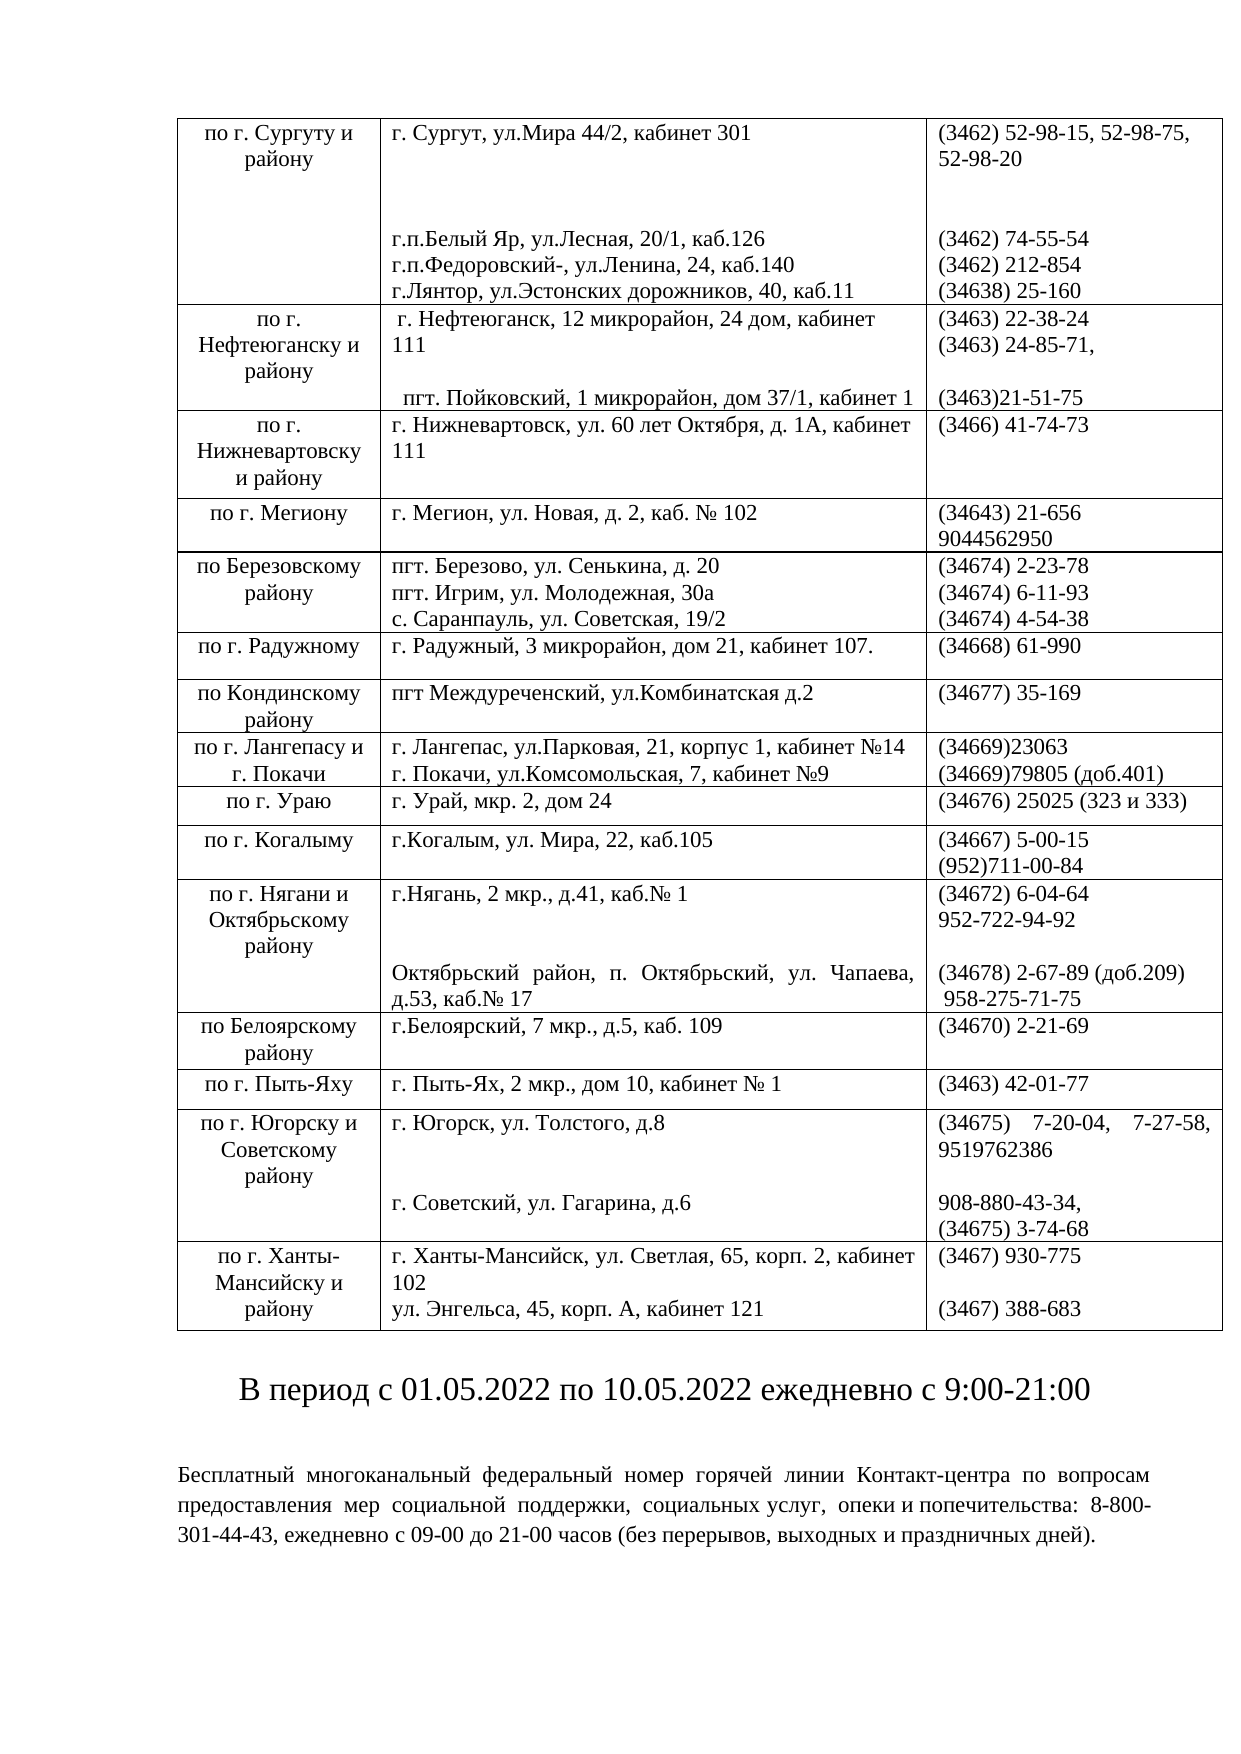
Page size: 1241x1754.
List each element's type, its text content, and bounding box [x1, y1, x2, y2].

table_cell по Березовскому району [178, 553, 380, 632]
table_header (3462) 52-98-15, 52-98-75, 52-98-20 (3462) 74-55-54 (3462) 212-854 (34638) 25-160 [927, 119, 1222, 304]
table_cell (34667) 5-00-15 (952)711-00-84 [927, 826, 1222, 879]
table_header по г. Сургуту и району [178, 119, 380, 304]
table_cell по г. Пыть-Яху [178, 1070, 380, 1108]
table_cell г. Нижневартовск, ул. 60 лет Октября, д. 1А, кабинет 111 [381, 411, 926, 498]
table_cell (3463) 22-38-24 (3463) 24-85-71, (3463)21-51-75 [927, 305, 1222, 410]
table_cell (34670) 2-21-69 [927, 1013, 1222, 1069]
table_cell г. Мегион, ул. Новая, д. 2, каб. № 102 [381, 499, 926, 551]
text Бесплатный многоканальный федеральный номер горячей линии Контакт-центра по вопросам предоставления мер социальной поддержки, социальных услуг, опеки и попечительства: 8-800-301-44-43, ежедневно с 09-00 до 21-00 часов (без перерывов, выходных и праздничных дней). [177, 1461, 1152, 1548]
table_cell по г. Нягани и Октябрьскому району [178, 880, 380, 1012]
table_cell (3463) 42-01-77 [927, 1070, 1222, 1108]
table_cell (34675) 7-20-04, 7-27-58, 9519762386 908-880-43-34, (34675) 3-74-68 [927, 1110, 1222, 1241]
table_cell (34669)23063 (34669)79805 (доб.401) [927, 733, 1222, 786]
table_cell пгт. Березово, ул. Сенькина, д. 20 пгт. Игрим, ул. Молодежная, 30а с. Саранпауль, ул. Советская, 19/2 [381, 553, 926, 632]
table_cell г. Лангепас, ул.Парковая, 21, корпус 1, кабинет №14 г. Покачи, ул.Комсомольская, 7, кабинет №9 [381, 733, 926, 786]
table_cell г. Ханты-Мансийск, ул. Светлая, 65, корп. 2, кабинет 102 ул. Энгельса, 45, корп. А, кабинет 121 [381, 1242, 926, 1330]
table_cell по г. Когалыму [178, 826, 380, 879]
table_cell по г. Ураю [178, 787, 380, 825]
table_cell по г. Мегиону [178, 499, 380, 551]
table_cell г.Когалым, ул. Мира, 22, каб.105 [381, 826, 926, 879]
table_cell по Белоярскому району [178, 1013, 380, 1069]
table_cell по Кондинскому району [178, 680, 380, 732]
table_cell по г. Ханты-Мансийску и району [178, 1242, 380, 1330]
table_cell г. Радужный, 3 микрорайон, дом 21, кабинет 107. [381, 633, 926, 678]
table_cell г. Пыть-Ях, 2 мкр., дом 10, кабинет № 1 [381, 1070, 926, 1108]
table_cell (34677) 35-169 [927, 680, 1222, 732]
table_cell (34668) 61-990 [927, 633, 1222, 678]
table_cell (3467) 930-775 (3467) 388-683 [927, 1242, 1222, 1330]
table_header г. Сургут, ул.Мира 44/2, кабинет 301 г.п.Белый Яр, ул.Лесная, 20/1, каб.126 г.п.Федоровский-, ул.Ленина, 24, каб.140 г.Лянтор, ул.Эстонских дорожников, 40, каб.11 [381, 119, 926, 304]
table_cell (34674) 2-23-78 (34674) 6-11-93 (34674) 4-54-38 [927, 553, 1222, 632]
table_cell (3466) 41-74-73 [927, 411, 1222, 498]
table_cell (34643) 21-656 9044562950 [927, 499, 1222, 551]
table_cell по г. Радужному [178, 633, 380, 678]
table_cell по г. Югорску и Советскому району [178, 1110, 380, 1241]
table_cell пгт Междуреченский, ул.Комбинатская д.2 [381, 680, 926, 732]
table_cell (34676) 25025 (323 и 333) [927, 787, 1222, 825]
table_cell по г. Лангепасу и г. Покачи [178, 733, 380, 786]
text В период с 01.05.2022 по 10.05.2022 ежедневно с 9:00-21:00 [189, 1370, 1140, 1408]
table_cell г. Нефтеюганск, 12 микрорайон, 24 дом, кабинет 111 [381, 305, 926, 410]
table_cell (34672) 6-04-64 952-722-94-92 (34678) 2-67-89 (доб.209) 958-275-71-75 [927, 880, 1222, 1012]
table_cell по г. Нефтеюганску и району [178, 305, 380, 410]
table_cell г. Урай, мкр. 2, дом 24 [381, 787, 926, 825]
table_cell г.Белоярский, 7 мкр., д.5, каб. 109 [381, 1013, 926, 1069]
table_cell г.Нягань, 2 мкр., д.41, каб.№ 1 Октябрьский район, п. Октябрьский, ул. Чапаева, д.53, каб.№ 17 [381, 880, 926, 1012]
table_cell г. Югорск, ул. Толстого, д.8 г. Советский, ул. Гагарина, д.6 [381, 1110, 926, 1241]
table_cell по г. Нижневартовску и району [178, 411, 380, 498]
